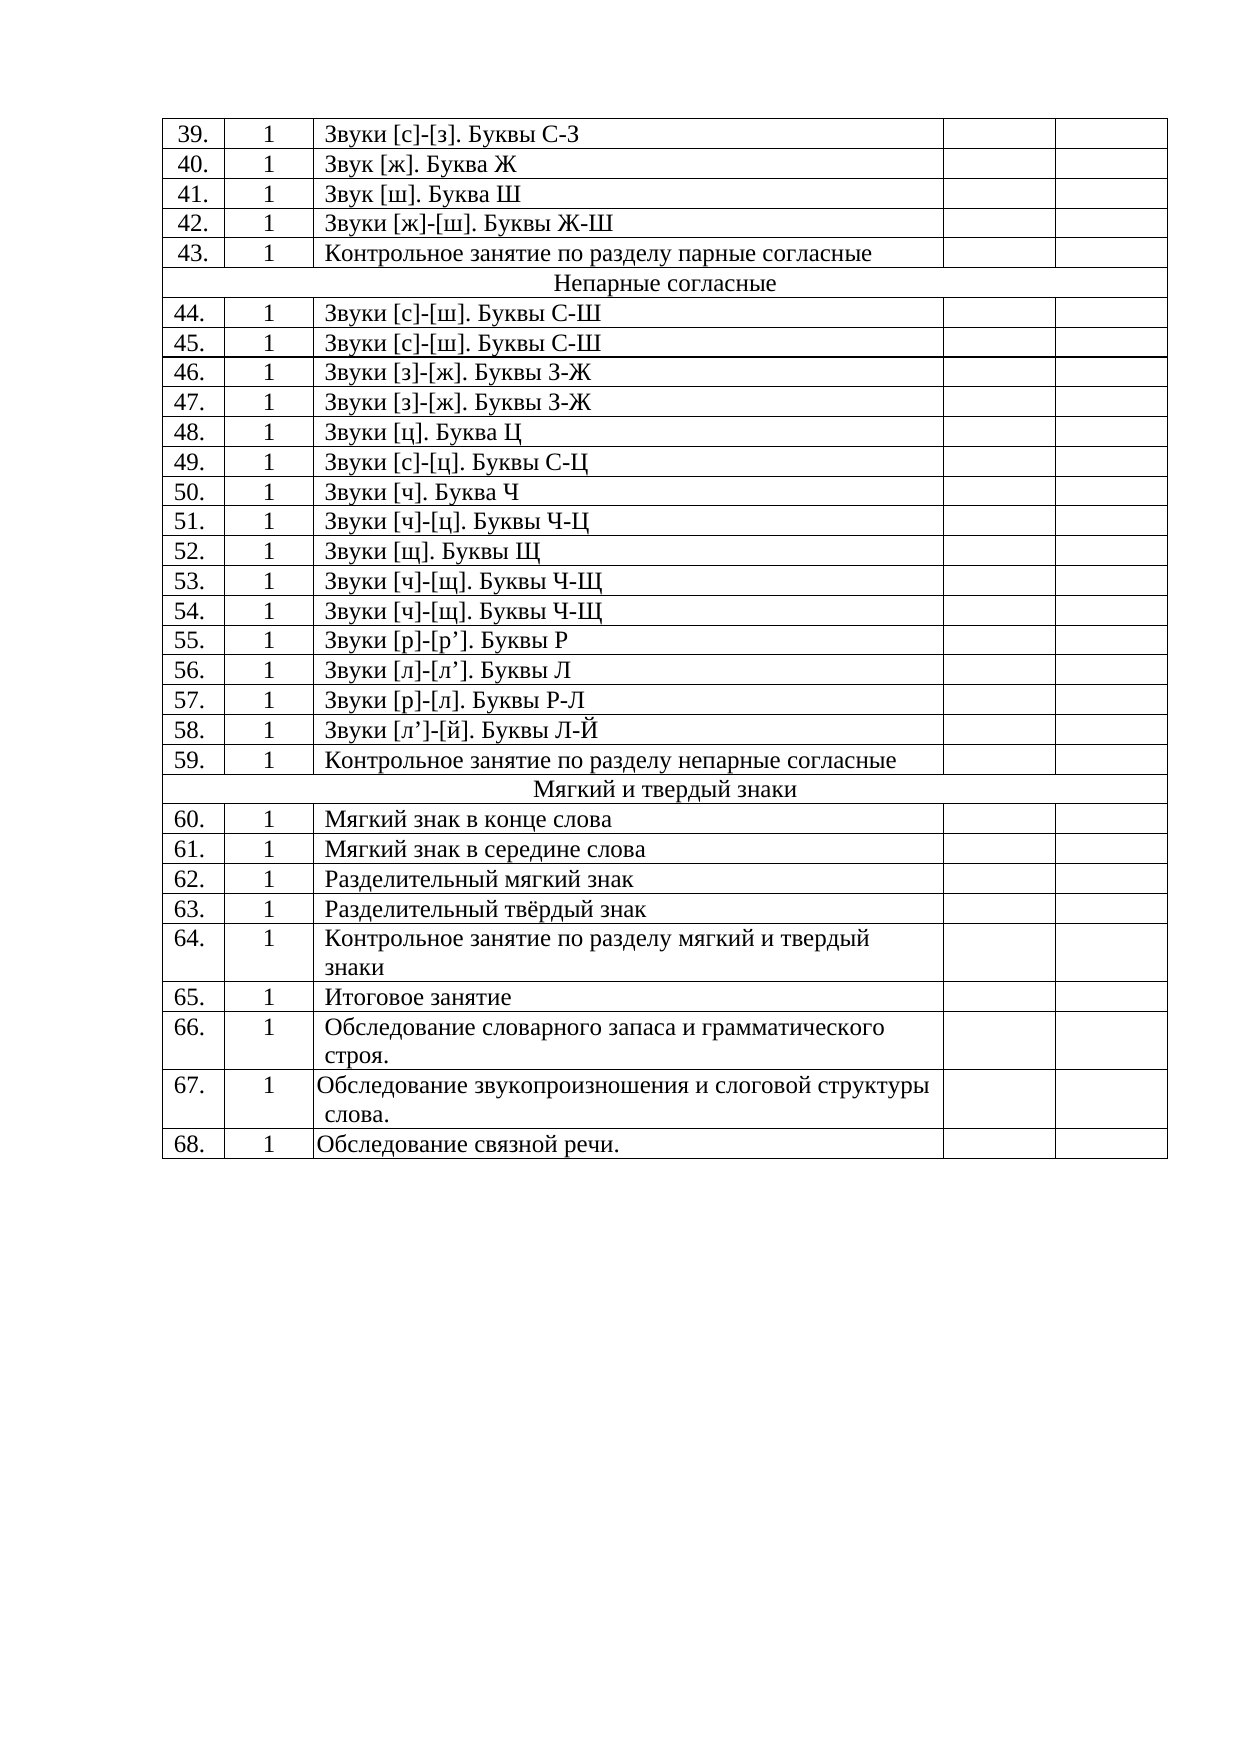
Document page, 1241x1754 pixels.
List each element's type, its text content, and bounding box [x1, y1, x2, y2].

table_cell Звуки [л]-[л’]. Буквы Л [314, 655, 943, 684]
table_cell [163, 655, 224, 684]
table_cell [944, 894, 1055, 922]
table_cell Звуки [ж]-[ш]. Буквы Ж-Ш [314, 209, 943, 237]
table_cell Звуки [щ]. Буквы Щ [314, 536, 943, 565]
table_cell [163, 894, 224, 922]
table_cell Звуки [с]-[ц]. Буквы С-Ц [314, 447, 943, 476]
table_cell 1 [225, 596, 313, 624]
table_cell [163, 387, 224, 416]
table_cell [163, 179, 224, 207]
table_cell Контрольное занятие по разделу непарные согласные [314, 745, 943, 773]
table_cell [944, 745, 1055, 773]
table_cell [163, 596, 224, 624]
table_cell [944, 209, 1055, 237]
table_cell [944, 417, 1055, 446]
table_cell [944, 238, 1055, 267]
table_cell [944, 536, 1055, 565]
table_cell 1 [225, 804, 313, 833]
table_cell Звуки [ч]-[щ]. Буквы Ч-Щ [314, 596, 943, 624]
table_cell [163, 715, 224, 744]
table_cell [163, 1012, 224, 1069]
table_cell [163, 477, 224, 505]
table_cell Итоговое занятие [314, 982, 943, 1011]
table_cell Контрольное занятие по разделу парные согласные [314, 238, 943, 267]
table_cell [163, 1129, 224, 1158]
table_cell Звуки [р]-[р’]. Буквы Р [314, 626, 943, 654]
table_cell [163, 417, 224, 446]
table_cell Обследование словарного запаса и грамматического строя. [314, 1012, 943, 1069]
table_cell 1 [225, 536, 313, 565]
table_cell [163, 119, 224, 148]
table_cell 1 [225, 566, 313, 595]
table_cell 1 [225, 238, 313, 267]
table_cell [1056, 209, 1167, 237]
table_cell [1056, 804, 1167, 833]
table_cell 1 [225, 745, 313, 773]
table_cell 1 [225, 328, 313, 356]
table_cell [1056, 924, 1167, 981]
table_cell [944, 1070, 1055, 1128]
table_cell [163, 536, 224, 565]
table_cell Мягкий и твердый знаки [163, 775, 1167, 803]
table_cell [163, 447, 224, 476]
table_cell Мягкий знак в середине слова [314, 834, 943, 863]
table_cell 1 [225, 447, 313, 476]
table_cell [163, 506, 224, 535]
table_cell 1 [225, 1129, 313, 1158]
table_cell [1056, 685, 1167, 714]
table_cell 1 [225, 864, 313, 893]
table_cell [944, 864, 1055, 893]
table_cell [944, 596, 1055, 624]
table_cell [1056, 626, 1167, 654]
table_cell [1056, 119, 1167, 148]
table_cell [944, 834, 1055, 863]
table_cell [1056, 566, 1167, 595]
table_cell 1 [225, 179, 313, 207]
table_cell Звуки [с]-[ш]. Буквы С-Ш [314, 328, 943, 356]
table_cell Звуки [р]-[л]. Буквы Р-Л [314, 685, 943, 714]
table_cell [163, 924, 224, 981]
table_cell [163, 804, 224, 833]
table_cell [163, 864, 224, 893]
table_cell [1056, 536, 1167, 565]
table_cell 1 [225, 834, 313, 863]
table_cell [1056, 715, 1167, 744]
table_cell [944, 626, 1055, 654]
table_cell 1 [225, 894, 313, 922]
table_cell [944, 506, 1055, 535]
table_cell [1056, 1012, 1167, 1069]
table_cell 1 [225, 626, 313, 654]
table_cell 1 [225, 149, 313, 178]
table_cell 1 [225, 417, 313, 446]
table_cell Звуки [с]-[з]. Буквы С-З [314, 119, 943, 148]
table_cell 1 [225, 1070, 313, 1128]
table_cell Звук [ш]. Буква Ш [314, 179, 943, 207]
table_cell [944, 804, 1055, 833]
table_cell [1056, 1070, 1167, 1128]
table_cell [944, 298, 1055, 327]
table_cell Звук [ж]. Буква Ж [314, 149, 943, 178]
table_cell [944, 447, 1055, 476]
table_cell Обследование звукопроизношения и слоговой структуры слова. [314, 1070, 943, 1128]
table_cell [944, 477, 1055, 505]
table_cell Разделительный мягкий знак [314, 864, 943, 893]
table_cell Звуки [л’]-[й]. Буквы Л-Й [314, 715, 943, 744]
table_cell Звуки [ч]-[ц]. Буквы Ч-Ц [314, 506, 943, 535]
table_cell 1 [225, 924, 313, 981]
table_cell [1056, 417, 1167, 446]
table_cell Звуки [з]-[ж]. Буквы З-Ж [314, 387, 943, 416]
table_cell Непарные согласные [163, 268, 1167, 297]
table_cell Контрольное занятие по разделу мягкий и твердый знаки [314, 924, 943, 981]
table_cell [1056, 864, 1167, 893]
table_cell [1056, 179, 1167, 207]
table_cell Звуки [ц]. Буква Ц [314, 417, 943, 446]
table_cell [944, 179, 1055, 207]
table_cell 1 [225, 119, 313, 148]
table_cell [163, 566, 224, 595]
table_cell [1056, 298, 1167, 327]
table_cell 1 [225, 387, 313, 416]
table_cell Звуки [ч]-[щ]. Буквы Ч-Щ [314, 566, 943, 595]
table_cell 1 [225, 655, 313, 684]
table_cell [163, 626, 224, 654]
table_cell Звуки [с]-[ш]. Буквы С-Ш [314, 298, 943, 327]
table_cell [1056, 477, 1167, 505]
table_cell [163, 149, 224, 178]
table_cell [944, 387, 1055, 416]
table_cell [944, 982, 1055, 1011]
table_cell [944, 358, 1055, 386]
table_cell 1 [225, 1012, 313, 1069]
table_cell [1056, 447, 1167, 476]
table_cell [944, 1012, 1055, 1069]
table_cell [944, 924, 1055, 981]
table_cell [944, 685, 1055, 714]
table_cell 1 [225, 209, 313, 237]
table_cell [163, 834, 224, 863]
table_cell [1056, 596, 1167, 624]
table_cell [1056, 834, 1167, 863]
table_cell [944, 119, 1055, 148]
table_cell [163, 238, 224, 267]
table_cell [944, 715, 1055, 744]
table_cell [163, 209, 224, 237]
table_cell [163, 1070, 224, 1128]
table_cell [1056, 358, 1167, 386]
table_cell [163, 328, 224, 356]
table_cell [944, 566, 1055, 595]
table_cell Звуки [ч]. Буква Ч [314, 477, 943, 505]
table_cell 1 [225, 685, 313, 714]
table_cell 1 [225, 715, 313, 744]
table_cell [1056, 745, 1167, 773]
table_cell [944, 1129, 1055, 1158]
table_cell 1 [225, 358, 313, 386]
table_cell [1056, 328, 1167, 356]
table_cell [1056, 1129, 1167, 1158]
table_cell [1056, 894, 1167, 922]
table_cell [1056, 149, 1167, 178]
table_cell [163, 685, 224, 714]
table_cell [1056, 982, 1167, 1011]
table_cell [944, 655, 1055, 684]
table_cell Разделительный твёрдый знак [314, 894, 943, 922]
table_cell 1 [225, 506, 313, 535]
table_cell [1056, 655, 1167, 684]
table_cell Звуки [з]-[ж]. Буквы З-Ж [314, 358, 943, 386]
table_cell [163, 745, 224, 773]
table_cell [163, 358, 224, 386]
table_cell [163, 982, 224, 1011]
table_cell 1 [225, 477, 313, 505]
table_cell [1056, 387, 1167, 416]
table_cell [1056, 238, 1167, 267]
table_cell [1056, 506, 1167, 535]
table_cell 1 [225, 298, 313, 327]
table_cell 1 [225, 982, 313, 1011]
table_cell [944, 149, 1055, 178]
table_cell [944, 328, 1055, 356]
table_cell Мягкий знак в конце слова [314, 804, 943, 833]
table_cell [163, 298, 224, 327]
table_cell Обследование связной речи. [314, 1129, 943, 1158]
